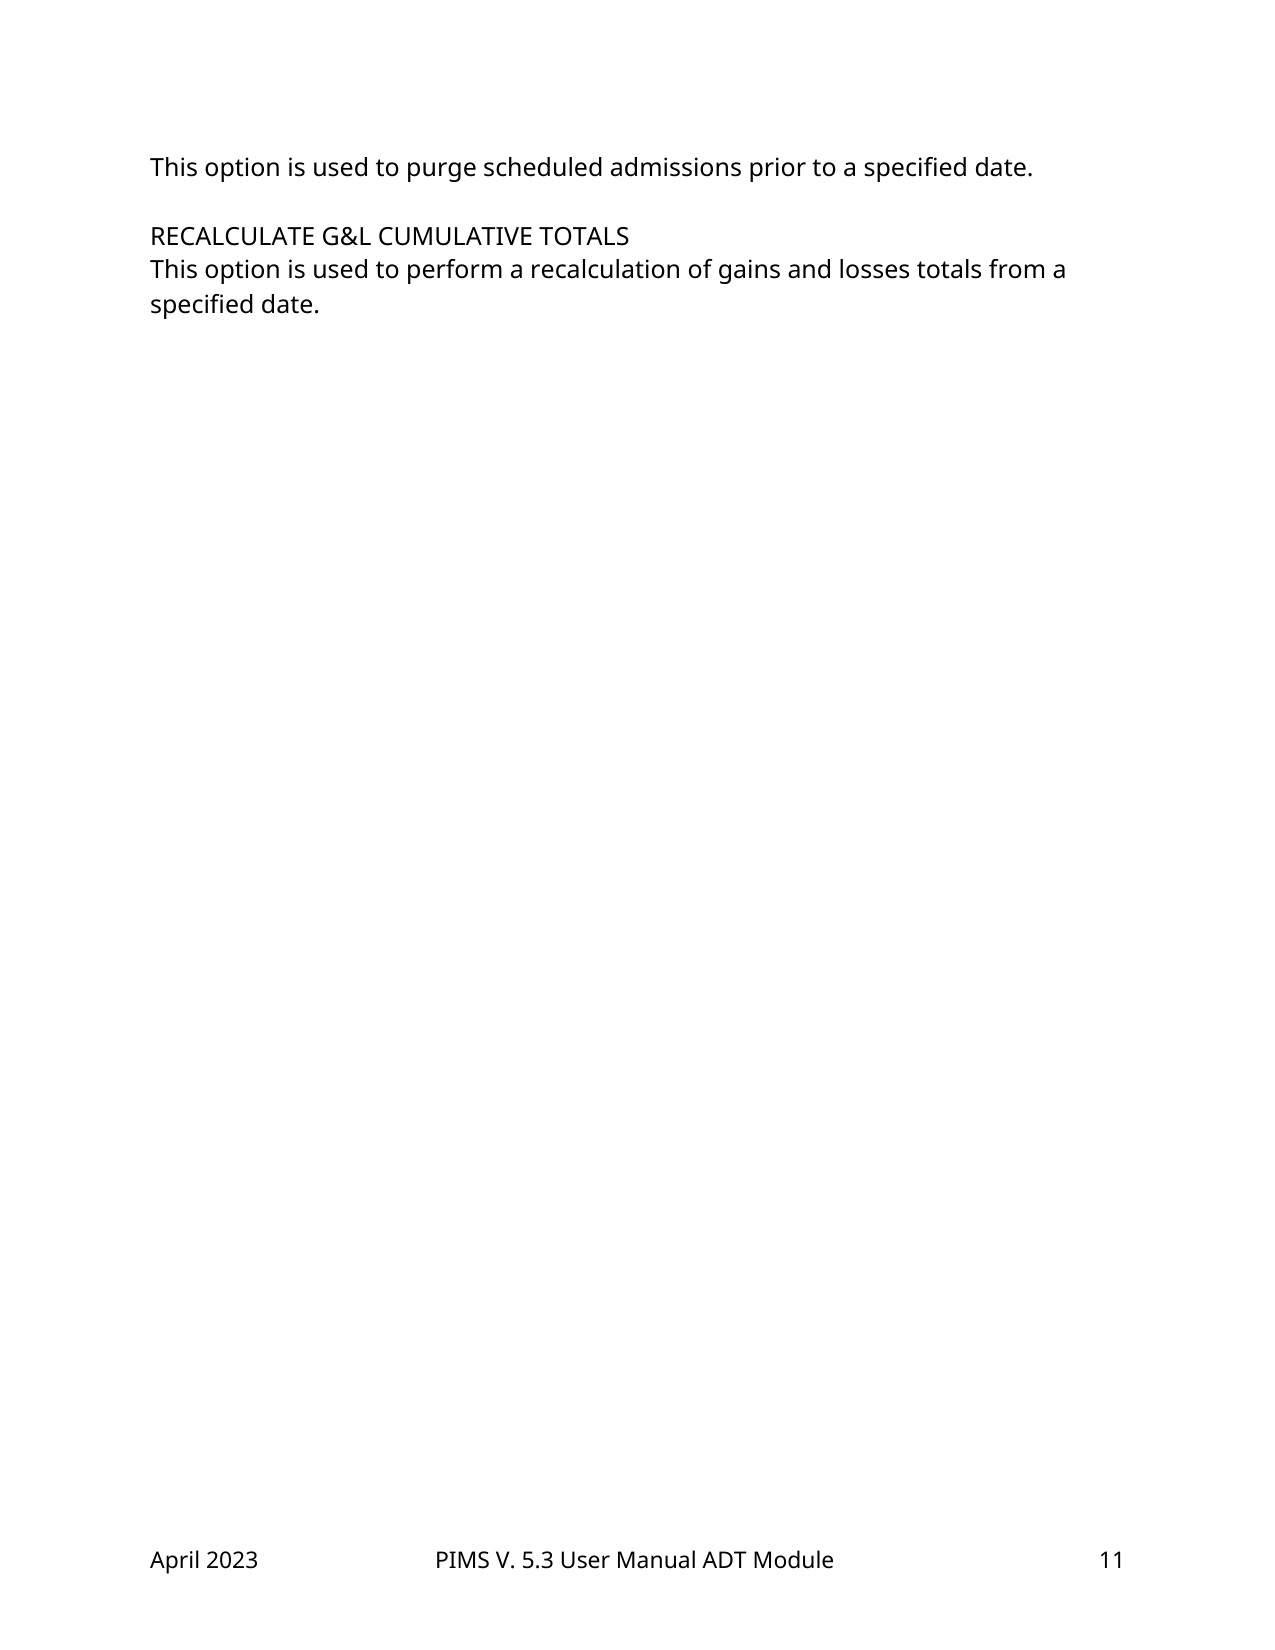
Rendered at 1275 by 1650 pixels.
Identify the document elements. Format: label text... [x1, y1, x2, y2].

text This option is used to purge scheduled admissions prior to a specified date. [150, 150, 1125, 184]
text This option is used to perform a recalculation of gains and losses totals from a specified date. [150, 252, 1125, 320]
text RECALCULATE G&L CUMULATIVE TOTALS [150, 218, 1125, 252]
